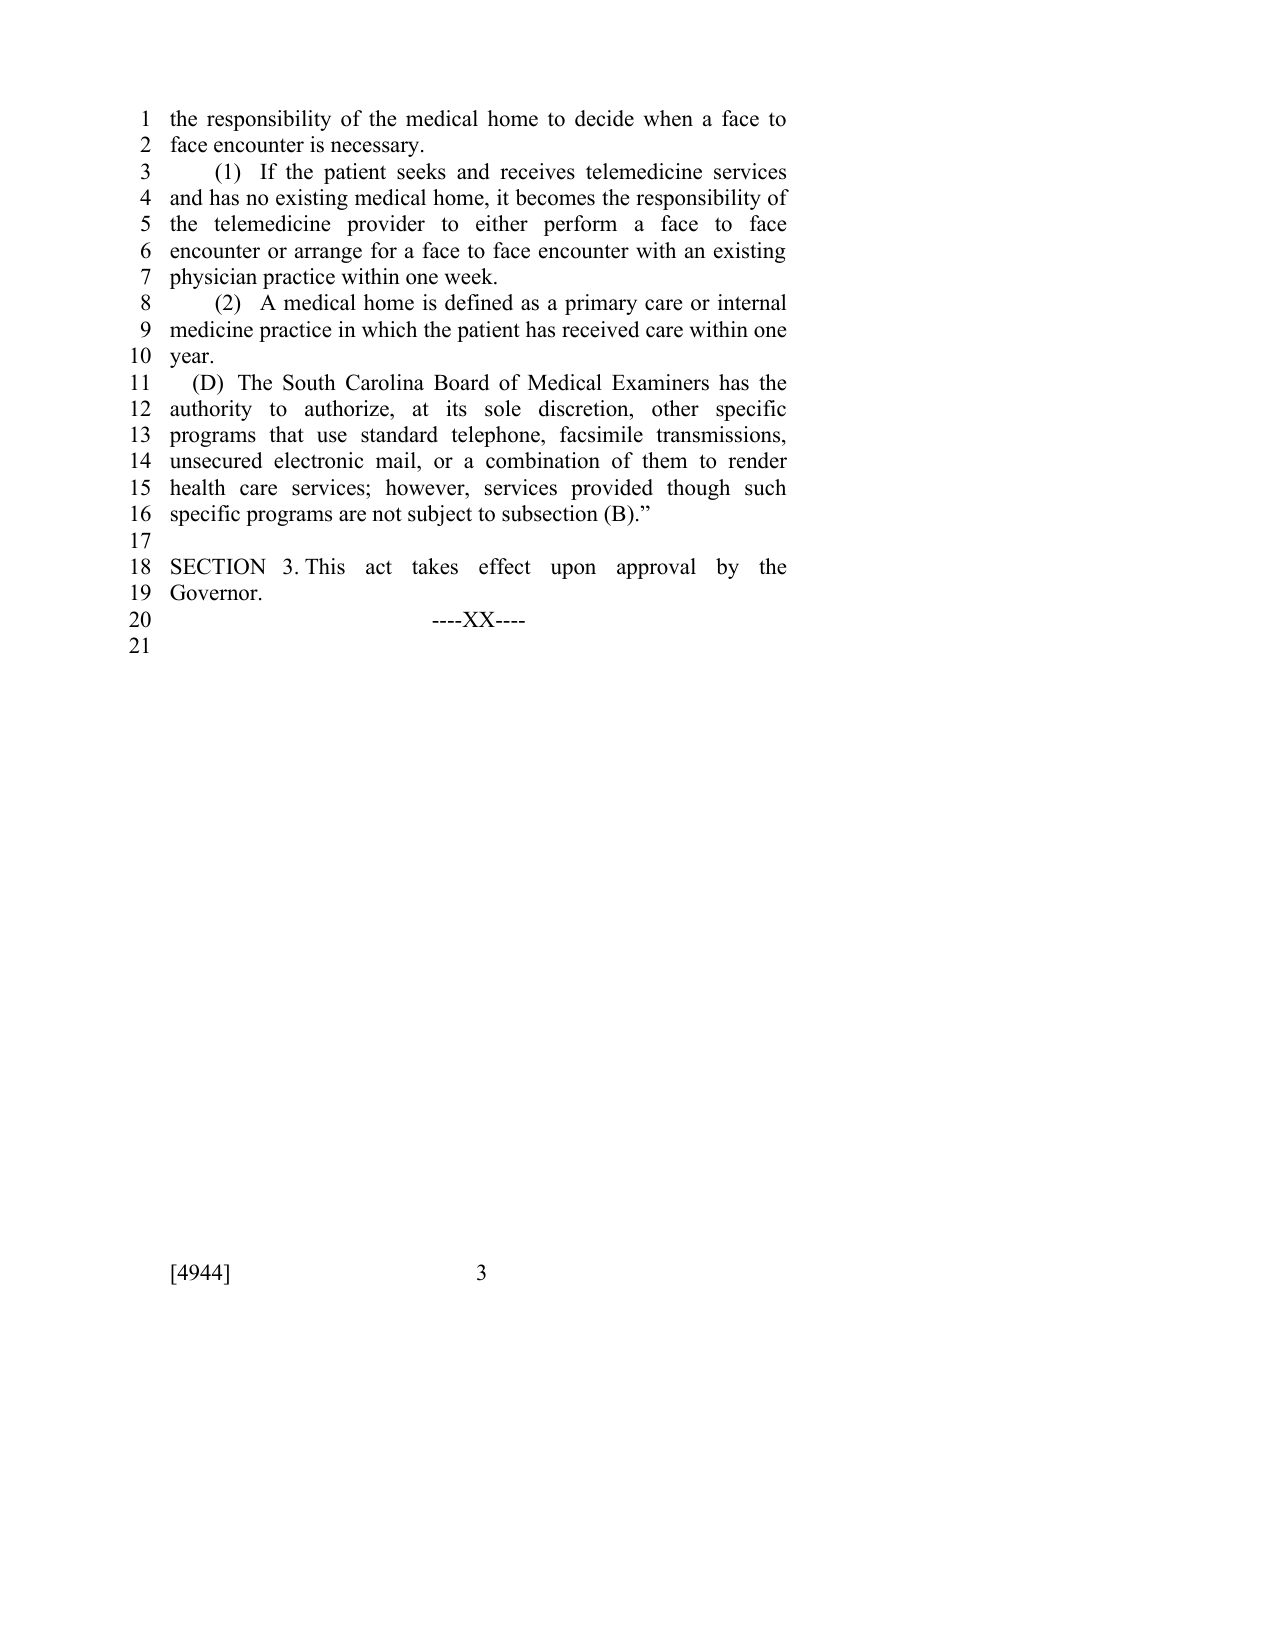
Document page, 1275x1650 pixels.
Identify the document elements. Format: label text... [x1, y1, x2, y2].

text ----XX---- [169, 606, 787, 632]
text (D) The South Carolina Board of Medical Examiners has the authority to authorize, at its sole discretion, other specific programs that use standard telephone, facsimile transmissions, unsecured electronic mail, or a combination of them to render health care services; however, services provided though such specific programs are not subject to subsection (B).” [169, 368, 787, 527]
text SECTION 3. This act takes effect upon approval by the Governor. [169, 553, 787, 606]
text (2) A medical home is defined as a primary care or internal medicine practice in which the patient has received care within one year. [169, 289, 787, 368]
text (1) If the patient seeks and receives telemedicine services and has no existing medical home, it becomes the responsibility of the telemedicine provider to either perform a face to face encounter or arrange for a face to face encounter with an existing physician practice within one week. [169, 158, 787, 289]
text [169, 105, 787, 158]
